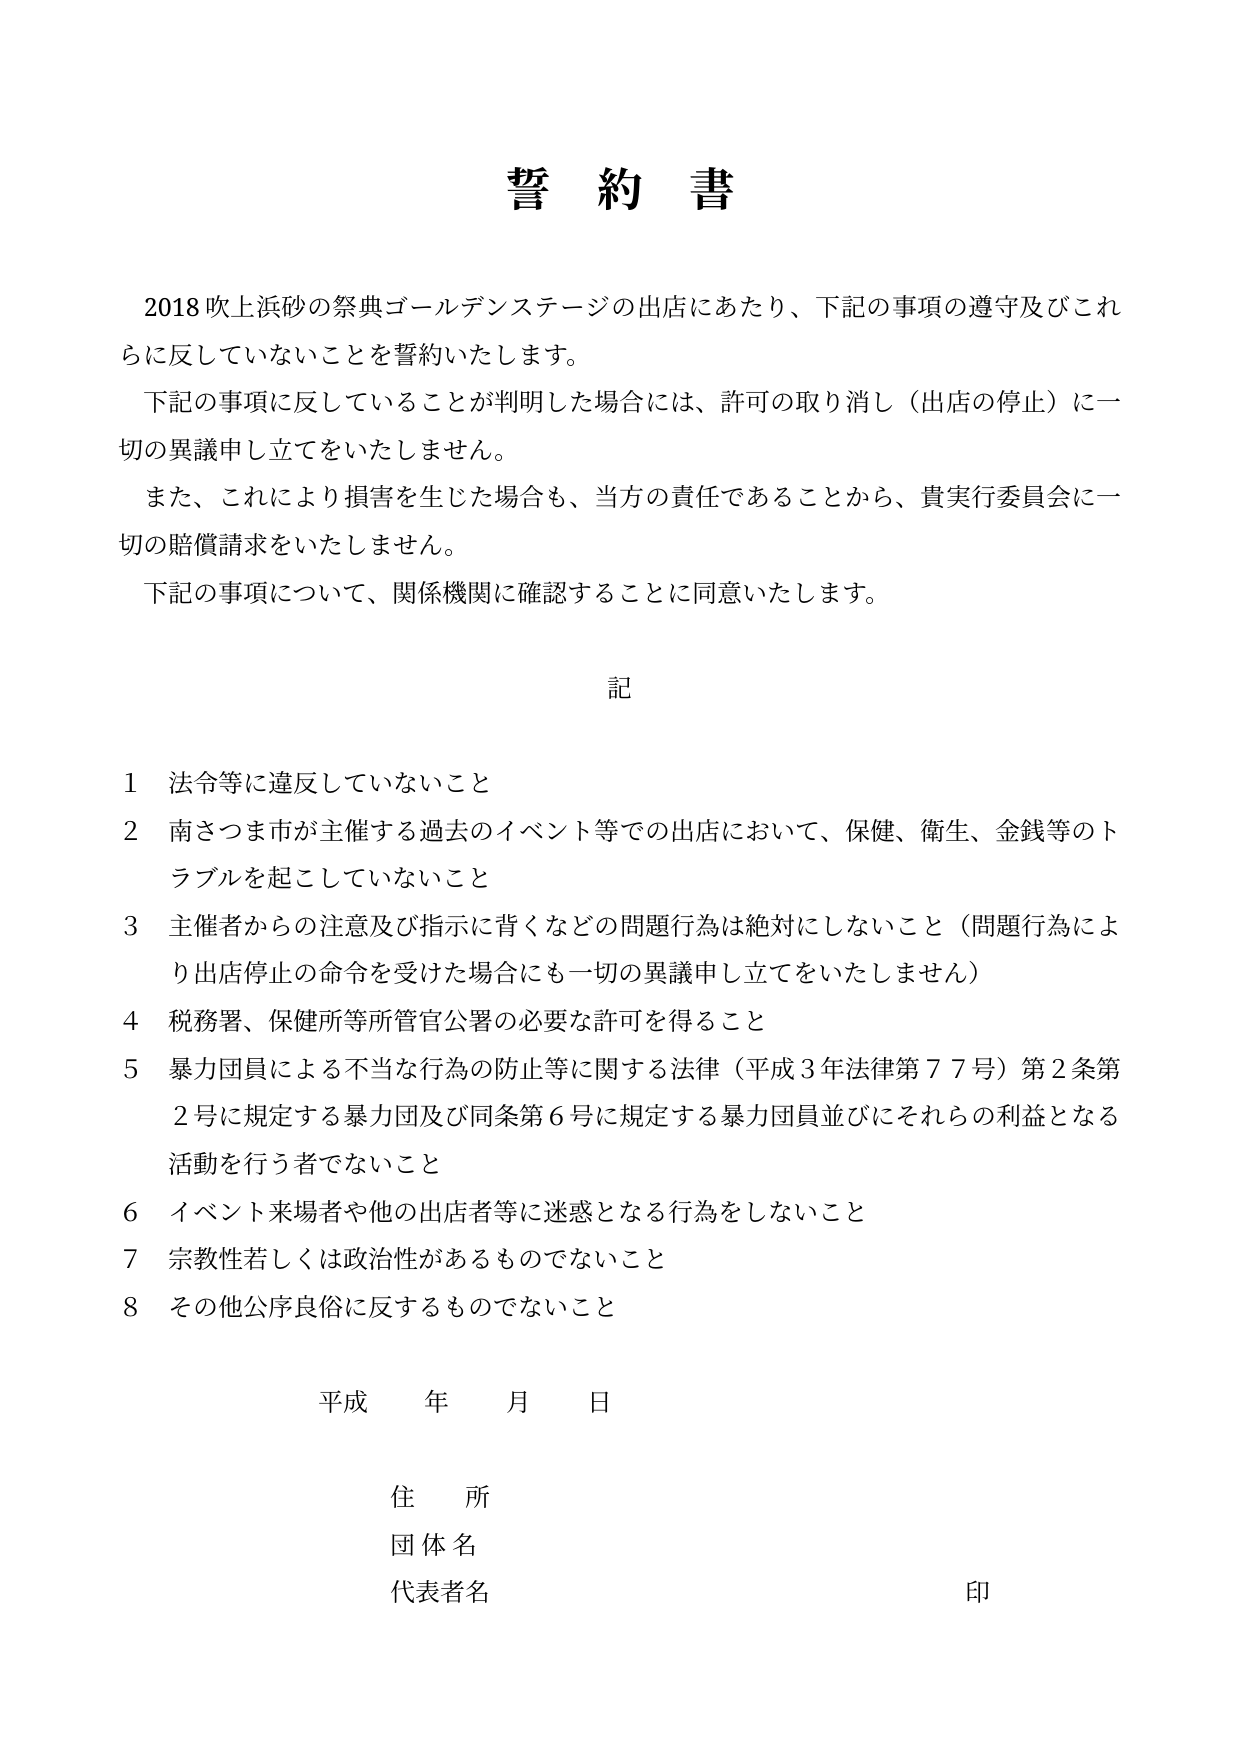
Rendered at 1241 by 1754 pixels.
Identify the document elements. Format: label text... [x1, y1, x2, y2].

text ４ 税務署、保健所等所管官公署の必要な許可を得ること [118, 996, 1122, 1043]
text 代表者名 印 [140, 1567, 1122, 1615]
text 誓 約 書 [118, 139, 1122, 234]
text ７ 宗教性若しくは政治性があるものでないこと [118, 1234, 1122, 1282]
text また、これにより損害を生じた場合も、当方の責任であることから、貴実行委員会に一切の賠償請求をいたしません。 [118, 472, 1122, 567]
text 団 体 名 [140, 1519, 1122, 1567]
text ６ イベント来場者や他の出店者等に迷惑となる行為をしないこと [118, 1186, 1122, 1234]
text １ 法令等に違反していないこと [118, 758, 1122, 806]
text 下記の事項に反していることが判明した場合には、許可の取り消し（出店の停止）に一切の異議申し立てをいたしません。 [118, 377, 1122, 472]
text ８ その他公序良俗に反するものでないこと [118, 1282, 1122, 1329]
text 下記の事項について、関係機関に確認することに同意いたします。 [118, 567, 1122, 615]
text 住 所 [140, 1472, 1122, 1519]
subtitle 記 [118, 663, 1122, 710]
text ５ 暴力団員による不当な行為の防止等に関する法律（平成３年法律第７７号）第２条第２号に規定する暴力団及び同条第６号に規定する暴力団員並びにそれらの利益となる活動を行う者でないこと [118, 1043, 1122, 1186]
text ３ 主催者からの注意及び指示に背くなどの問題行為は絶対にしないこと（問題行為により出店停止の命令を受けた場合にも一切の異議申し立てをいたしません） [118, 901, 1122, 996]
text 平成 年 月 日 [118, 1377, 1122, 1424]
text ２ 南さつま市が主催する過去のイベント等での出店において、保健、衛生、金銭等のトラブルを起こしていないこと [118, 806, 1122, 901]
text 2018吹上浜砂の祭典ゴールデンステージの出店にあたり、下記の事項の遵守及びこれらに反していないことを誓約いたします。 [118, 282, 1122, 377]
